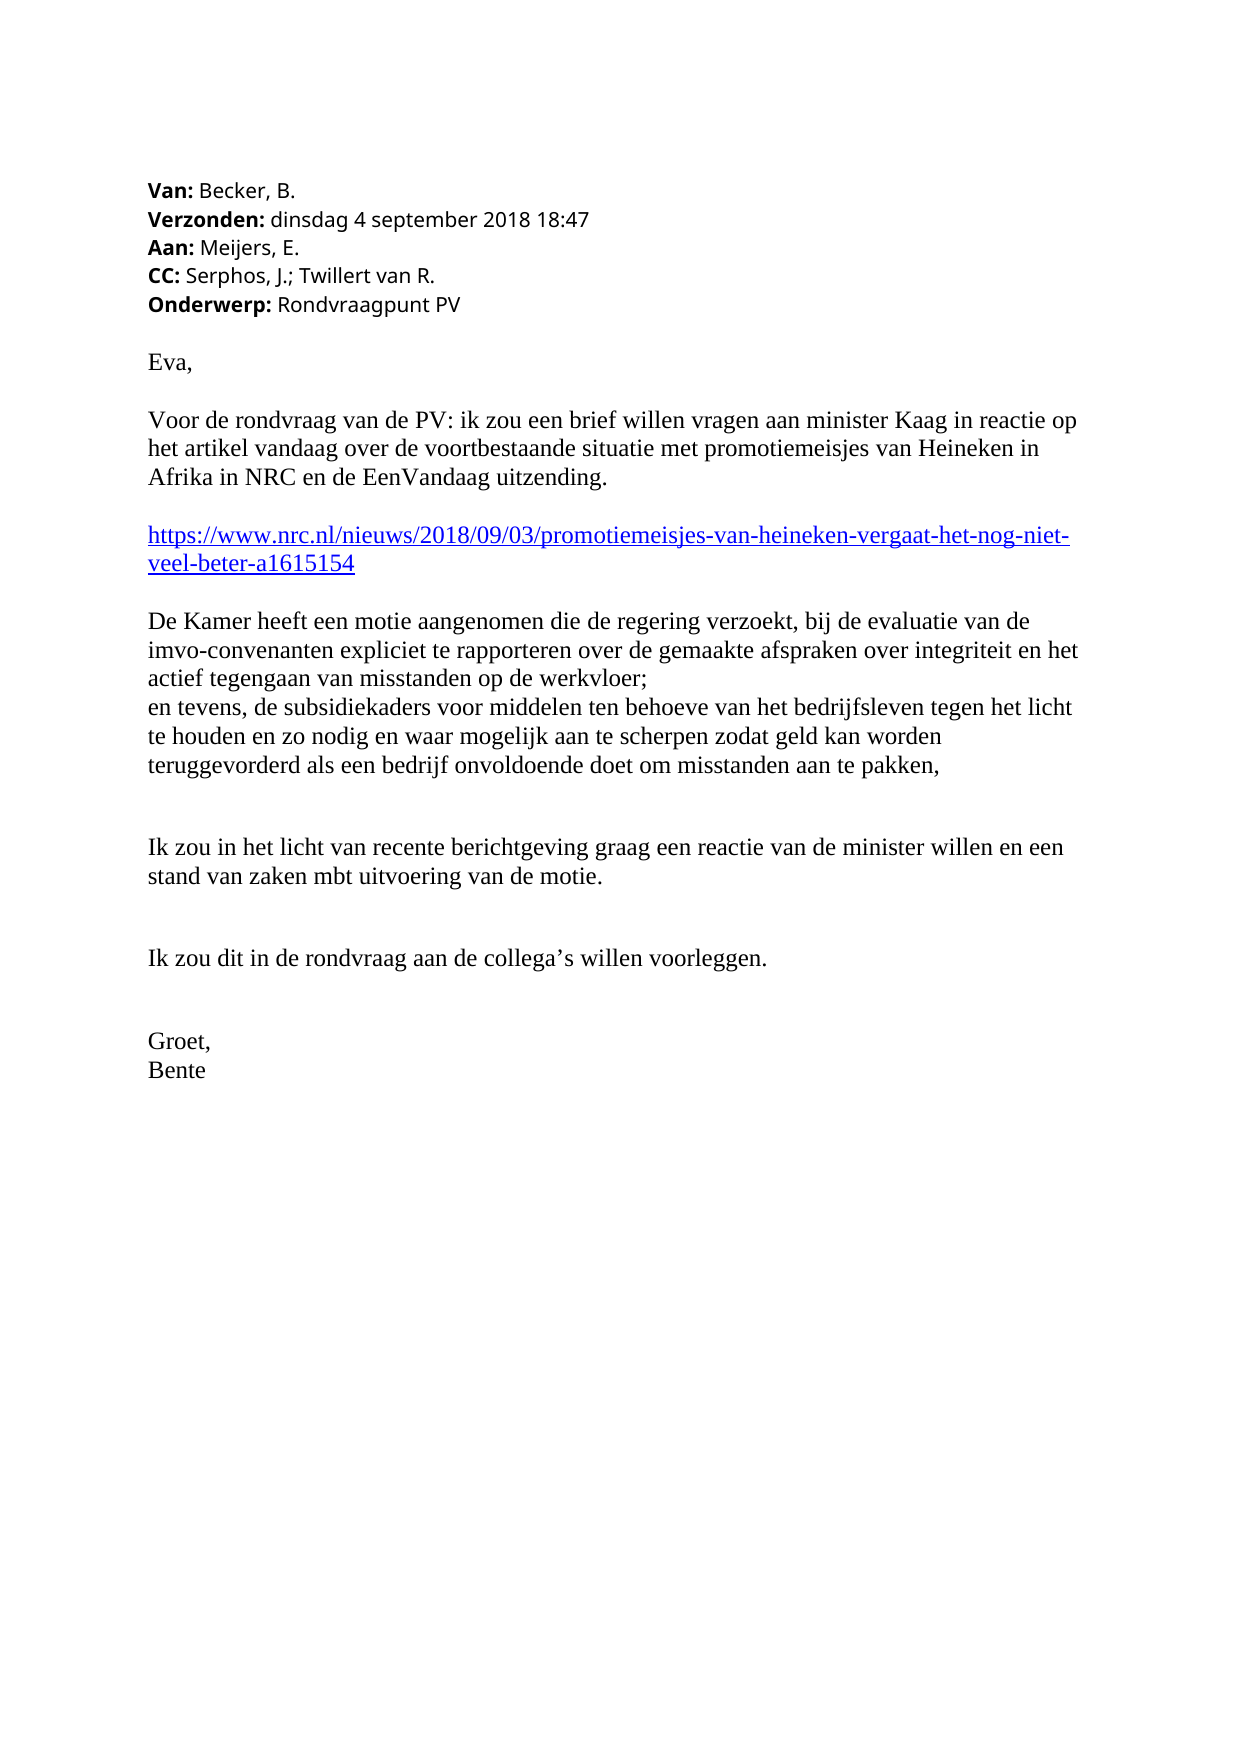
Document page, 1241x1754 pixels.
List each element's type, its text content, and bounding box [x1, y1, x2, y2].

text Eva, [148, 347, 1093, 376]
text en tevens, de subsidiekaders voor middelen ten behoeve van het bedrijfsleven tegen het licht te houden en zo nodig en waar mogelijk aan te scherpen zodat geld kan worden teruggevorderd als een bedrijf onvoldoende doet om misstanden aan te pakken, [148, 692, 1093, 778]
text Van: Becker, B. Verzonden: dinsdag 4 september 2018 18:47 Aan: Meijers, E. CC: Serphos, J.; Twillert van R. Onderwerp: Rondvraagpunt PV [148, 176, 1093, 318]
text https://www.nrc.nl/nieuws/2018/09/03/promotiemeisjes-van-heineken-vergaat-het-nog-niet-veel-beter-a1615154 [148, 520, 1093, 577]
text Ik zou in het licht van recente berichtgeving graag een reactie van de minister willen en een stand van zaken mbt uitvoering van de motie. [148, 832, 1093, 890]
text Groet, [148, 1026, 1093, 1055]
text De Kamer heeft een motie aangenomen die de regering verzoekt, bij de evaluatie van de imvo-convenanten expliciet te rapporteren over de gemaakte afspraken over integriteit en het actief tegengaan van misstanden op de werkvloer; [148, 606, 1093, 692]
text Voor de rondvraag van de PV: ik zou een brief willen vragen aan minister Kaag in reactie op het artikel vandaag over de voortbestaande situatie met promotiemeisjes van Heineken in Afrika in NRC en de EenVandaag uitzending. [148, 405, 1093, 491]
text Bente [148, 1055, 1093, 1083]
text Ik zou dit in de rondvraag aan de collega’s willen voorleggen. [148, 943, 1093, 972]
